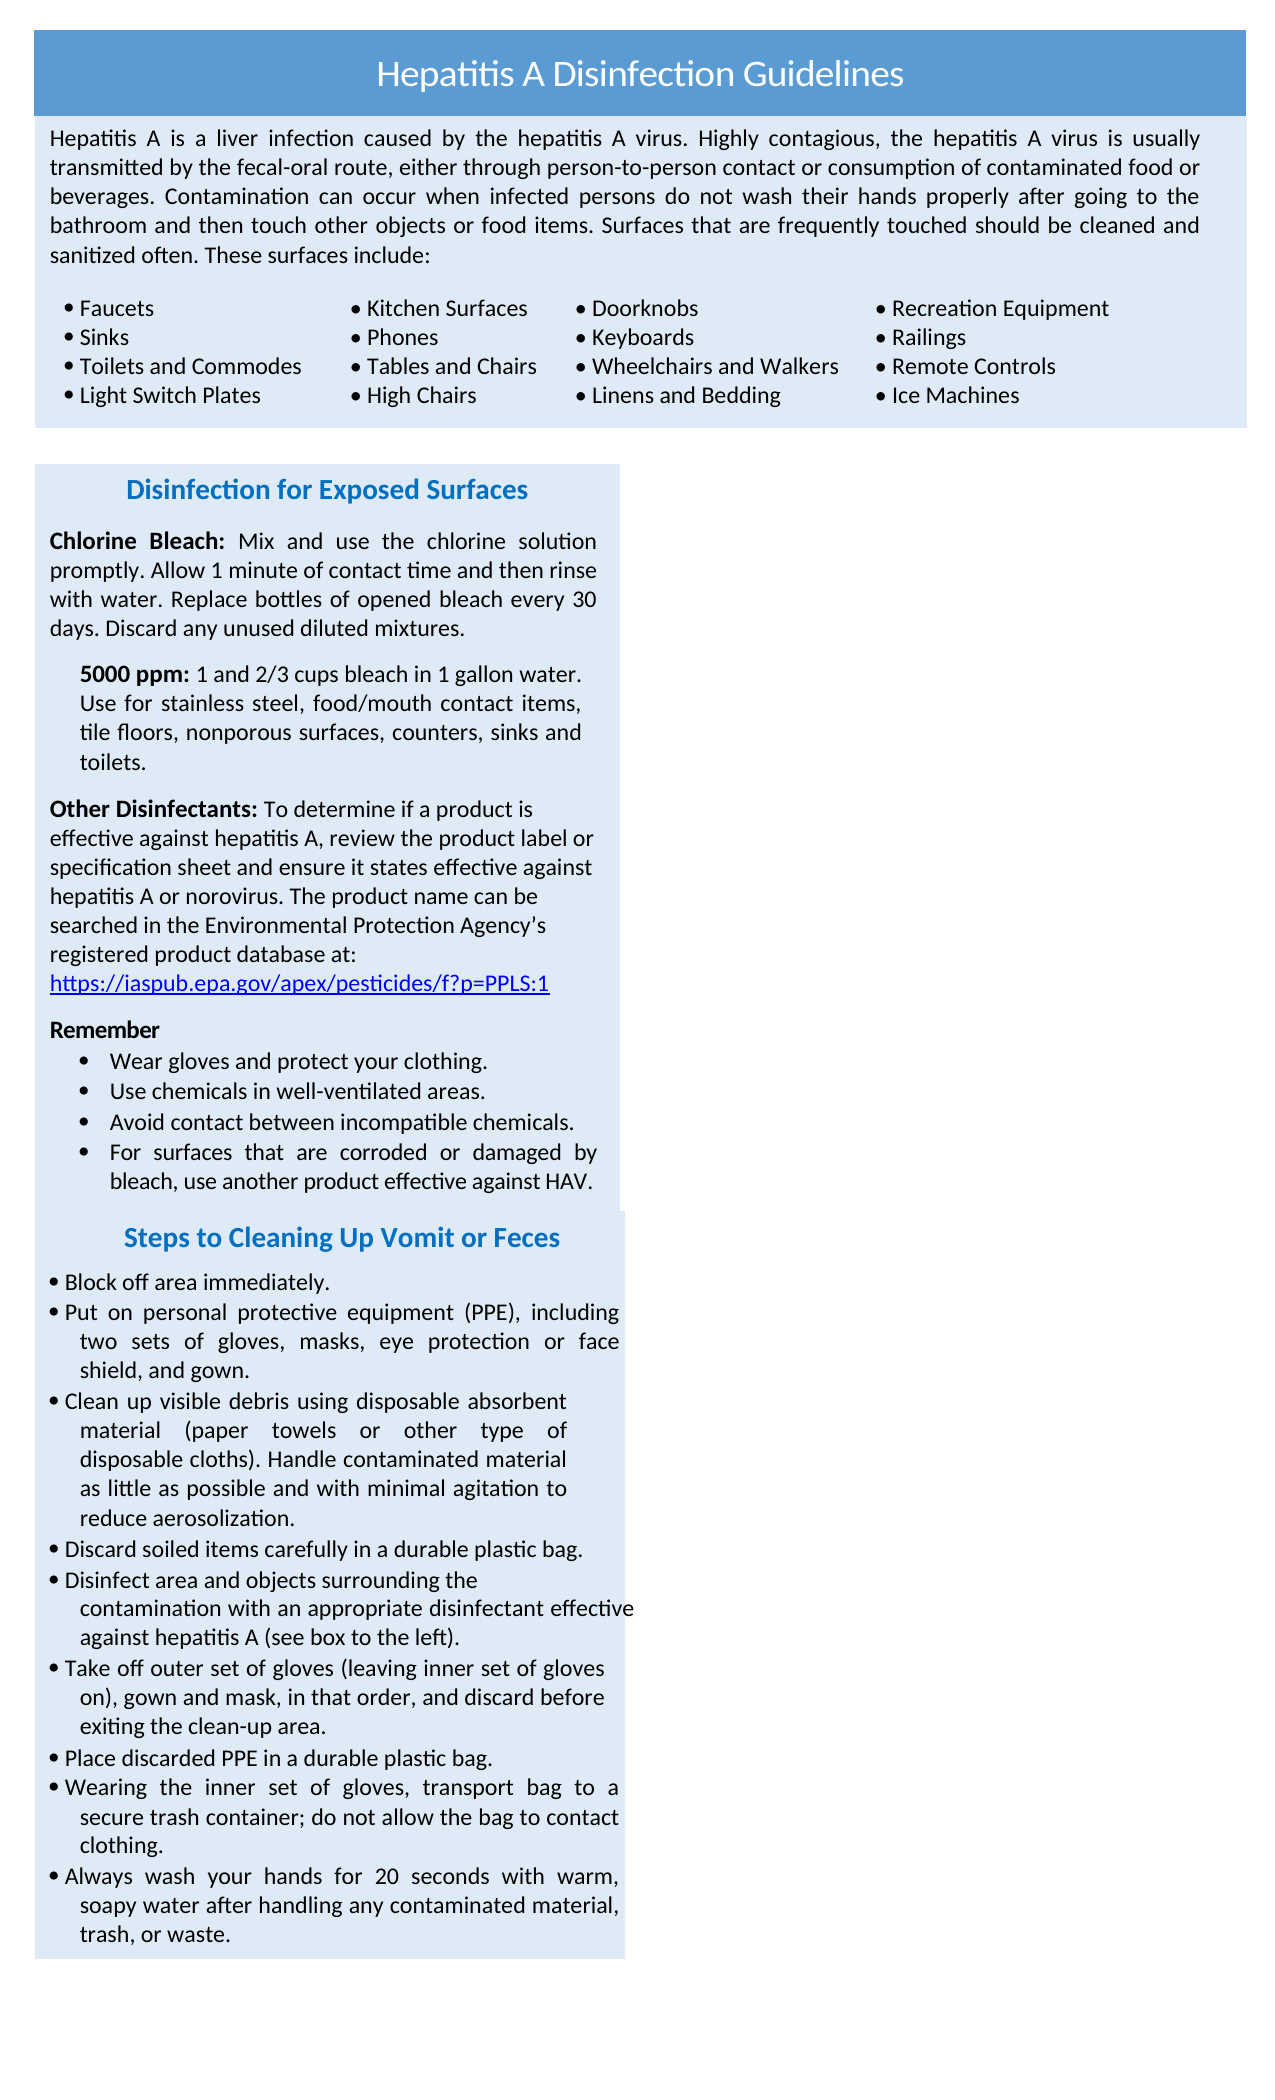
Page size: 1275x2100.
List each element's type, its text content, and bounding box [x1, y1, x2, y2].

text Hepatitis A Disinfection Guidelines [34, 50, 1246, 96]
table_header Disinfection for Exposed Surfaces Chlorine Bleach: Mix and use the chlorine solution promptly. Allow 1 minute of contact time and then rinse with water. Replace bottles of opened bleach every 30 days. Discard any unused diluted mixtures. 5000 ppm: 1 and 2/3 cups bleach in 1 gallon water. Use for stainless steel, food/mouth contact items, tile floors, nonporous surfaces, counters, sinks and toilets. Other Disinfectants: To determine if a product is effective against hepatitis A, review the product label or specification sheet and ensure it states effective against hepatitis A or norovirus. The product name can be searched in the Environmental Protection Agency’s registered product database at: https://iaspub.epa.gov/apex/pesticides/f?p=PPLS:1 Remember Wear gloves and protect your clothing. Use chemicals in well-ventilated areas. Avoid contact between incompatible chemicals. For surfaces that are corroded or damaged by bleach, use another product effective against HAV. [35, 464, 620, 1211]
table_cell Steps to Cleaning Up Vomit or Feces Block off area immediately. Put on personal protective equipment (PPE), including two sets of gloves, masks, eye protection or face shield, and gown. Clean up visible debris using disposable absorbent material (paper towels or other type of disposable cloths). Handle contaminated material as little as possible and with minimal agitation to reduce aerosolization. Discard soiled items carefully in a durable plastic bag. Disinfect area and objects surrounding the contamination with an appropriate disinfectant effective against hepatitis A (see box to the left). Take off outer set of gloves (leaving inner set of gloves on), gown and mask, in that order, and discard before exiting the clean-up area. Place discarded PPE in a durable plastic bag. Wearing the inner set of gloves, transport bag to a secure trash container; do not allow the bag to contact clothing. Always wash your hands for 20 seconds with warm, soapy water after handling any contaminated material, trash, or waste. [35, 1211, 625, 1959]
table_header Hepatitis A is a liver infection caused by the hepatitis A virus. Highly contagious, the hepatitis A virus is usually transmitted by the fecal-oral route, either through person-to-person contact or consumption of contaminated food or beverages. Contamination can occur when infected persons do not wash their hands properly after going to the bathroom and then touch other objects or food items. Surfaces that are frequently touched should be cleaned and sanitized often. These surfaces include: Faucets • Kitchen Surfaces • Doorknobs • Recreation Equipment Sinks • Phones • Keyboards • Railings Toilets and Commodes • Tables and Chairs • Wheelchairs and Walkers • Remote Controls Light Switch Plates • High Chairs • Linens and Bedding • Ice Machines [35, 116, 1247, 428]
